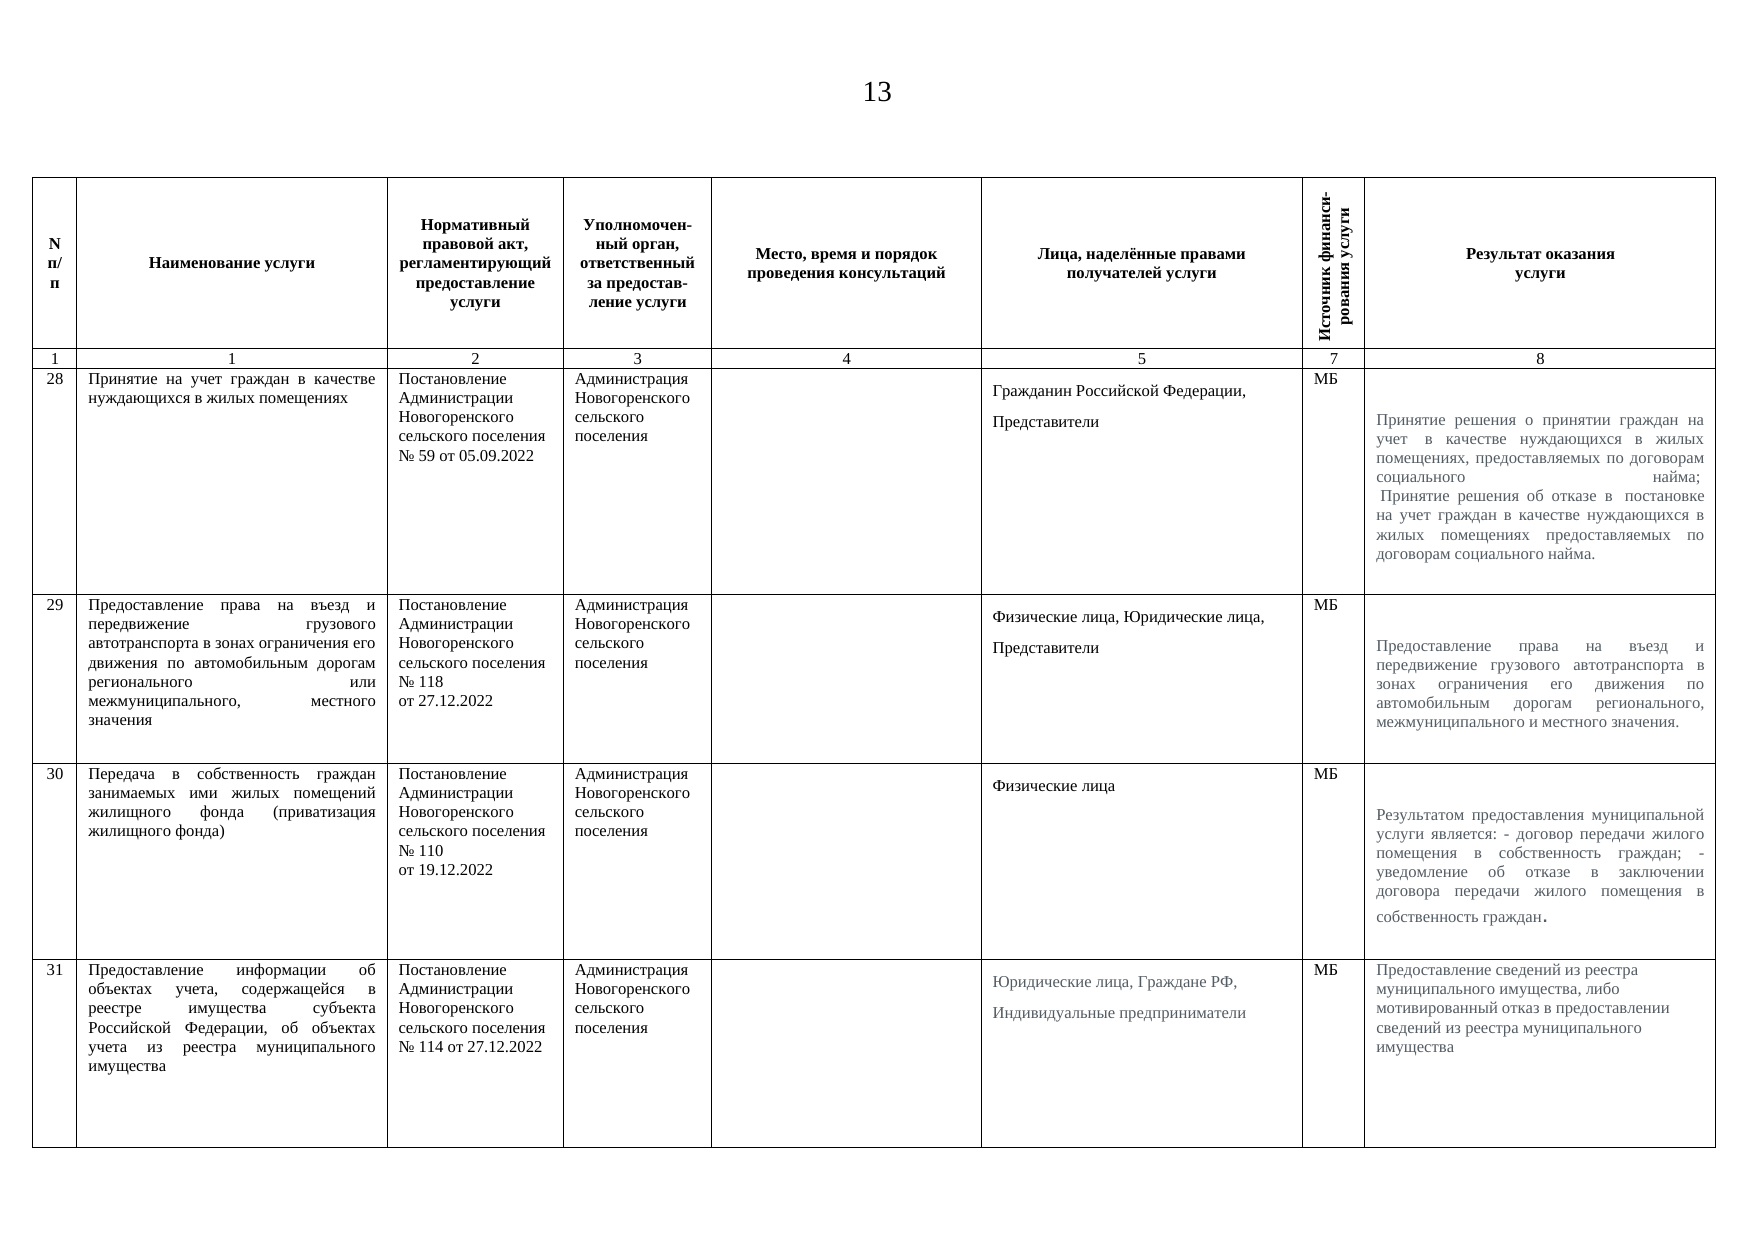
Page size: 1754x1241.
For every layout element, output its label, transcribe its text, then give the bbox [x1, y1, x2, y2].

table_header Наименование услуги [77, 178, 387, 347]
table_cell Юридические лица, Граждане РФ, Индивидуальные предприниматели [982, 960, 1302, 1147]
table_header Результат оказания услуги [1365, 178, 1715, 347]
table_cell Предоставление права на въезд и передвижение грузового автотранспорта в зонах ограничения его движения по автомобильным дорогам регионального, межмуниципального и местного значения. [1365, 595, 1715, 763]
table_cell 28 [33, 369, 76, 594]
table_cell [712, 595, 981, 763]
table_cell Администрация Новогоренского сельского поселения [564, 764, 711, 959]
table_cell Постановление Администрации Новогоренского сельского поселения № 59 от 05.09.2022 [388, 369, 563, 594]
table_cell Постановление Администрации Новогоренского сельского поселения № 114 от 27.12.2022 [388, 960, 563, 1147]
table_cell [712, 960, 981, 1147]
table_cell 4 [712, 349, 981, 368]
table_cell Результатом предоставления муниципальной услуги является: - договор передачи жилого помещения в собственность граждан; - уведомление об отказе в заключении договора передачи жилого помещения в собственность граждан. [1365, 764, 1715, 959]
table_header N п/п [33, 178, 76, 347]
table_cell Предоставление сведений из реестра муниципального имущества, либо мотивированный отказ в предоставлении сведений из реестра муниципального имущества [1365, 960, 1715, 1147]
table_cell Постановление Администрации Новогоренского сельского поселения № 110 от 19.12.2022 [388, 764, 563, 959]
table_cell 3 [564, 349, 711, 368]
table_cell 31 [33, 960, 76, 1147]
table_header Нормативный правовой акт, регламентирующий предоставление услуги [388, 178, 563, 347]
table_cell 30 [33, 764, 76, 959]
table_header Лица, наделённые правами получателей услуги [982, 178, 1302, 347]
table_cell МБ [1303, 764, 1364, 959]
table_cell Предоставление информации об объектах учета, содержащейся в реестре имущества субъекта Российской Федерации, об объектах учета из реестра муниципального имущества [77, 960, 387, 1147]
table_header Уполномочен-ный орган, ответственный за предостав-ление услуги [564, 178, 711, 347]
table_cell Постановление Администрации Новогоренского сельского поселения № 118 от 27.12.2022 [388, 595, 563, 763]
table_cell 5 [982, 349, 1302, 368]
table_cell Передача в собственность граждан занимаемых ими жилых помещений жилищного фонда (приватизация жилищного фонда) [77, 764, 387, 959]
table_cell Принятие решения о принятии граждан на учет в качестве нуждающихся в жилых помещениях, предоставляемых по договорам социального найма; Принятие решения об отказе в постановке на учет граждан в качестве нуждающихся в жилых помещениях предоставляемых по договорам социального найма. [1365, 369, 1715, 594]
table_cell [712, 369, 981, 594]
table_cell 7 [1303, 349, 1364, 368]
table_cell МБ [1303, 960, 1364, 1147]
table_cell 1 [77, 349, 387, 368]
table_cell Физические лица [982, 764, 1302, 959]
table_cell Администрация Новогоренского сельского поселения [564, 369, 711, 594]
table_cell Администрация Новогоренского сельского поселения [564, 595, 711, 763]
table_cell МБ [1303, 595, 1364, 763]
table_header Источник финанси-рования услуги [1303, 178, 1364, 347]
table_header Место, время и порядок проведения консультаций [712, 178, 981, 347]
table_cell МБ [1303, 369, 1364, 594]
table_cell Предоставление права на въезд и передвижение грузового автотранспорта в зонах ограничения его движения по автомобильным дорогам регионального или межмуниципального, местного значения [77, 595, 387, 763]
table_cell 1 [33, 349, 76, 368]
table_cell Администрация Новогоренского сельского поселения [564, 960, 711, 1147]
table_cell Гражданин Российской Федерации, Представители [982, 369, 1302, 594]
table_cell Принятие на учет граждан в качестве нуждающихся в жилых помещениях [77, 369, 387, 594]
table_cell 29 [33, 595, 76, 763]
table_cell 8 [1365, 349, 1715, 368]
table_cell 2 [388, 349, 563, 368]
table_cell Физические лица, Юридические лица, Представители [982, 595, 1302, 763]
table_cell [712, 764, 981, 959]
